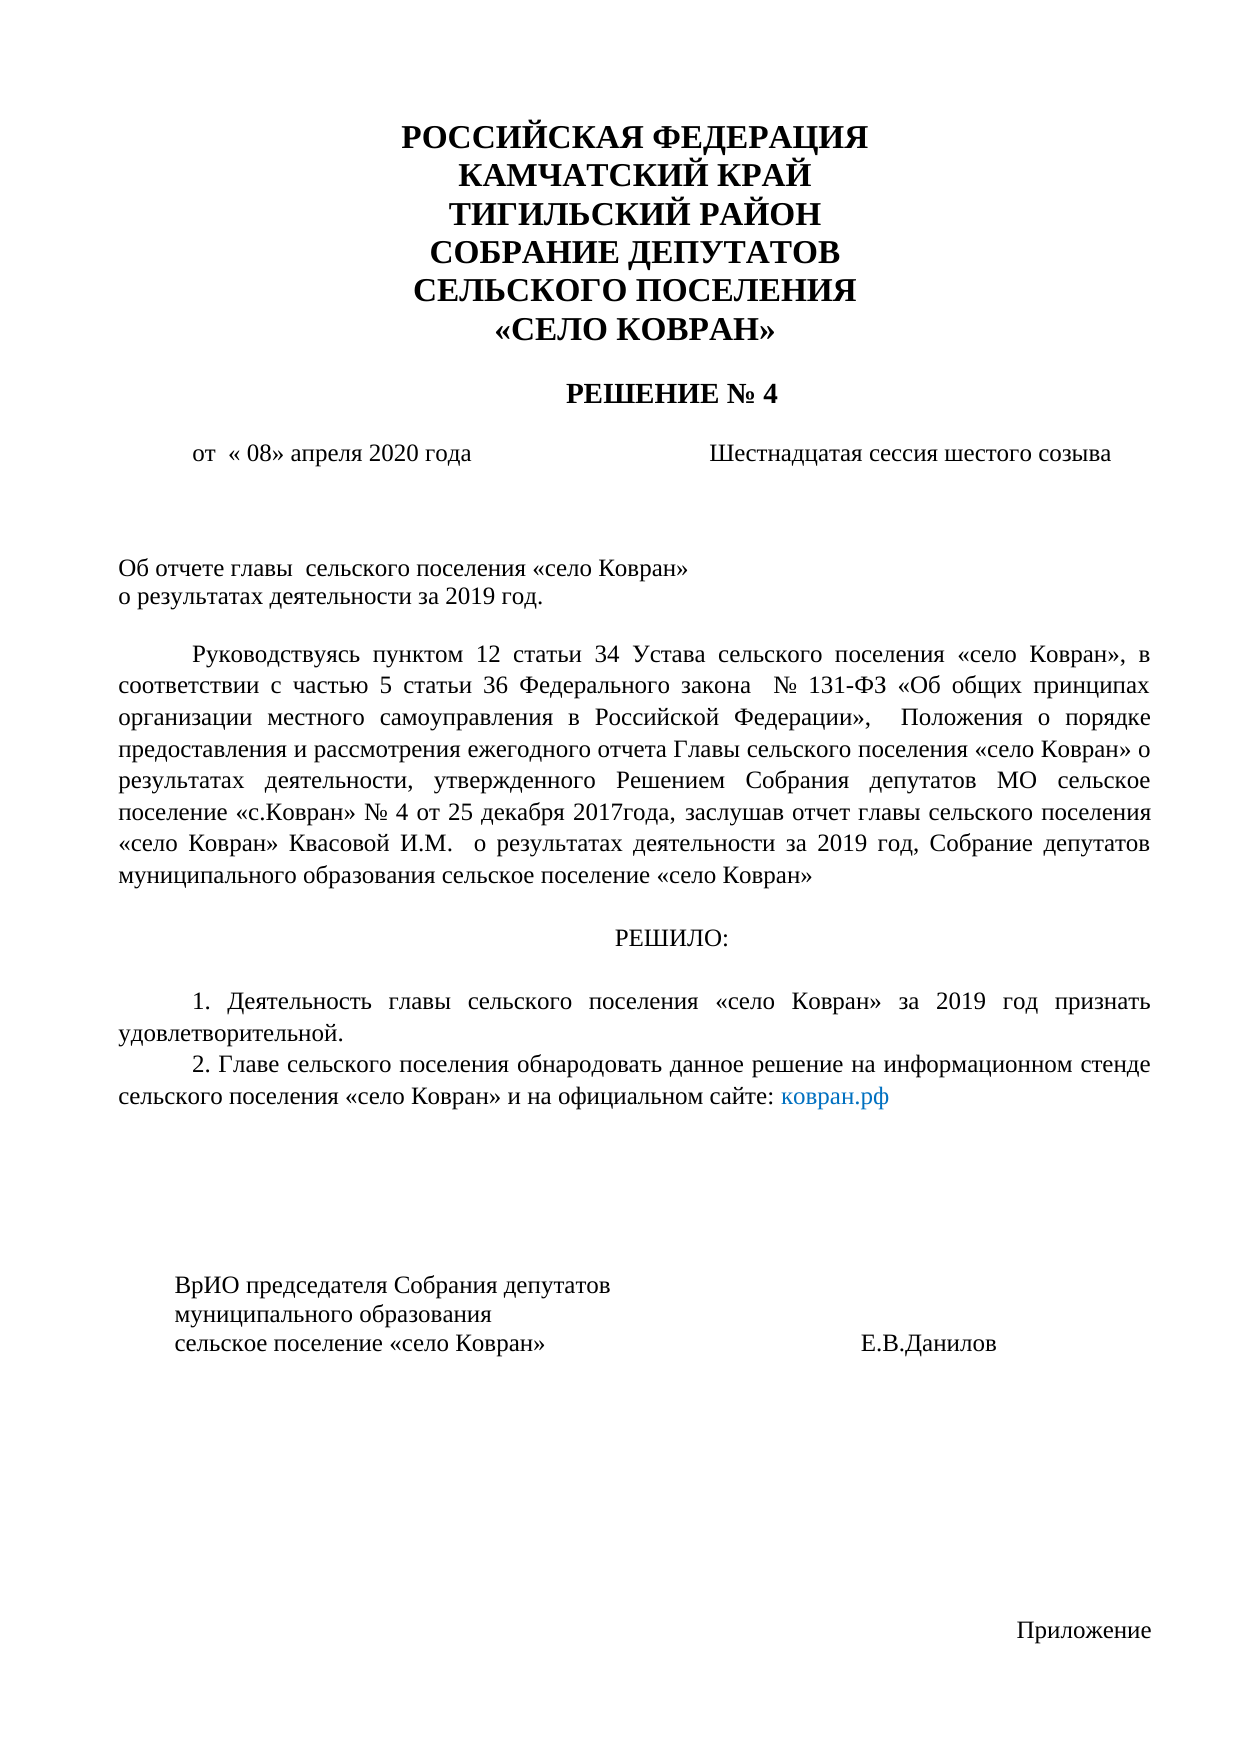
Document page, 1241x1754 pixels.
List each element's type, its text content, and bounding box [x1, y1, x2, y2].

text РЕШИЛО: [118, 923, 1152, 952]
text Об отчете главы сельского поселения «село Ковран» [118, 553, 1152, 581]
text от « 08» апреля 2020 года Шестнадцатая сессия шестого созыва [118, 438, 1152, 466]
text 1. Деятельность главы сельского поселения «село Ковран» за 2019 год признать удовлетворительной. [118, 986, 1152, 1046]
text РЕШЕНИЕ № 4 [118, 376, 1152, 410]
text ВрИО председателя Собрания депутатов [118, 1270, 1152, 1299]
text СЕЛЬСКОГО ПОСЕЛЕНИЯ [118, 271, 1152, 309]
text КАМЧАТСКИЙ КРАЙ [118, 156, 1152, 194]
text Приложение [118, 1615, 1152, 1644]
text СОБРАНИЕ ДЕПУТАТОВ [118, 232, 1152, 271]
text РОССИЙСКАЯ ФЕДЕРАЦИЯ [118, 117, 1152, 156]
text ТИГИЛЬСКИЙ РАЙОН [118, 194, 1152, 232]
text муниципального образования [118, 1299, 1152, 1328]
text «СЕЛО КОВРАН» [118, 309, 1152, 347]
text о результатах деятельности за 2019 год. [118, 581, 1152, 610]
text 2. Главе сельского поселения обнародовать данное решение на информационном стенде сельского поселения «село Ковран» и на официальном сайте: ковран.рф [118, 1049, 1152, 1109]
text Руководствуясь пунктом 12 статьи 34 Устава сельского поселения «село Ковран», в соответствии с частью 5 статьи 36 Федерального закона № 131-ФЗ «Об общих принципах организации местного самоуправления в Российской Федерации», Положения о порядке предоставления и рассмотрения ежегодного отчета Главы сельского поселения «село Ковран» о результатах деятельности, утвержденного Решением Собрания депутатов МО сельское поселение «с.Ковран» № 4 от 25 декабря 2017года, заслушав отчет главы сельского поселения «село Ковран» Квасовой И.М. о результатах деятельности за 2019 год, Собрание депутатов муниципального образования сельское поселение «село Ковран» [118, 639, 1152, 889]
text сельское поселение «село Ковран» Е.В.Данилов [118, 1328, 1152, 1356]
